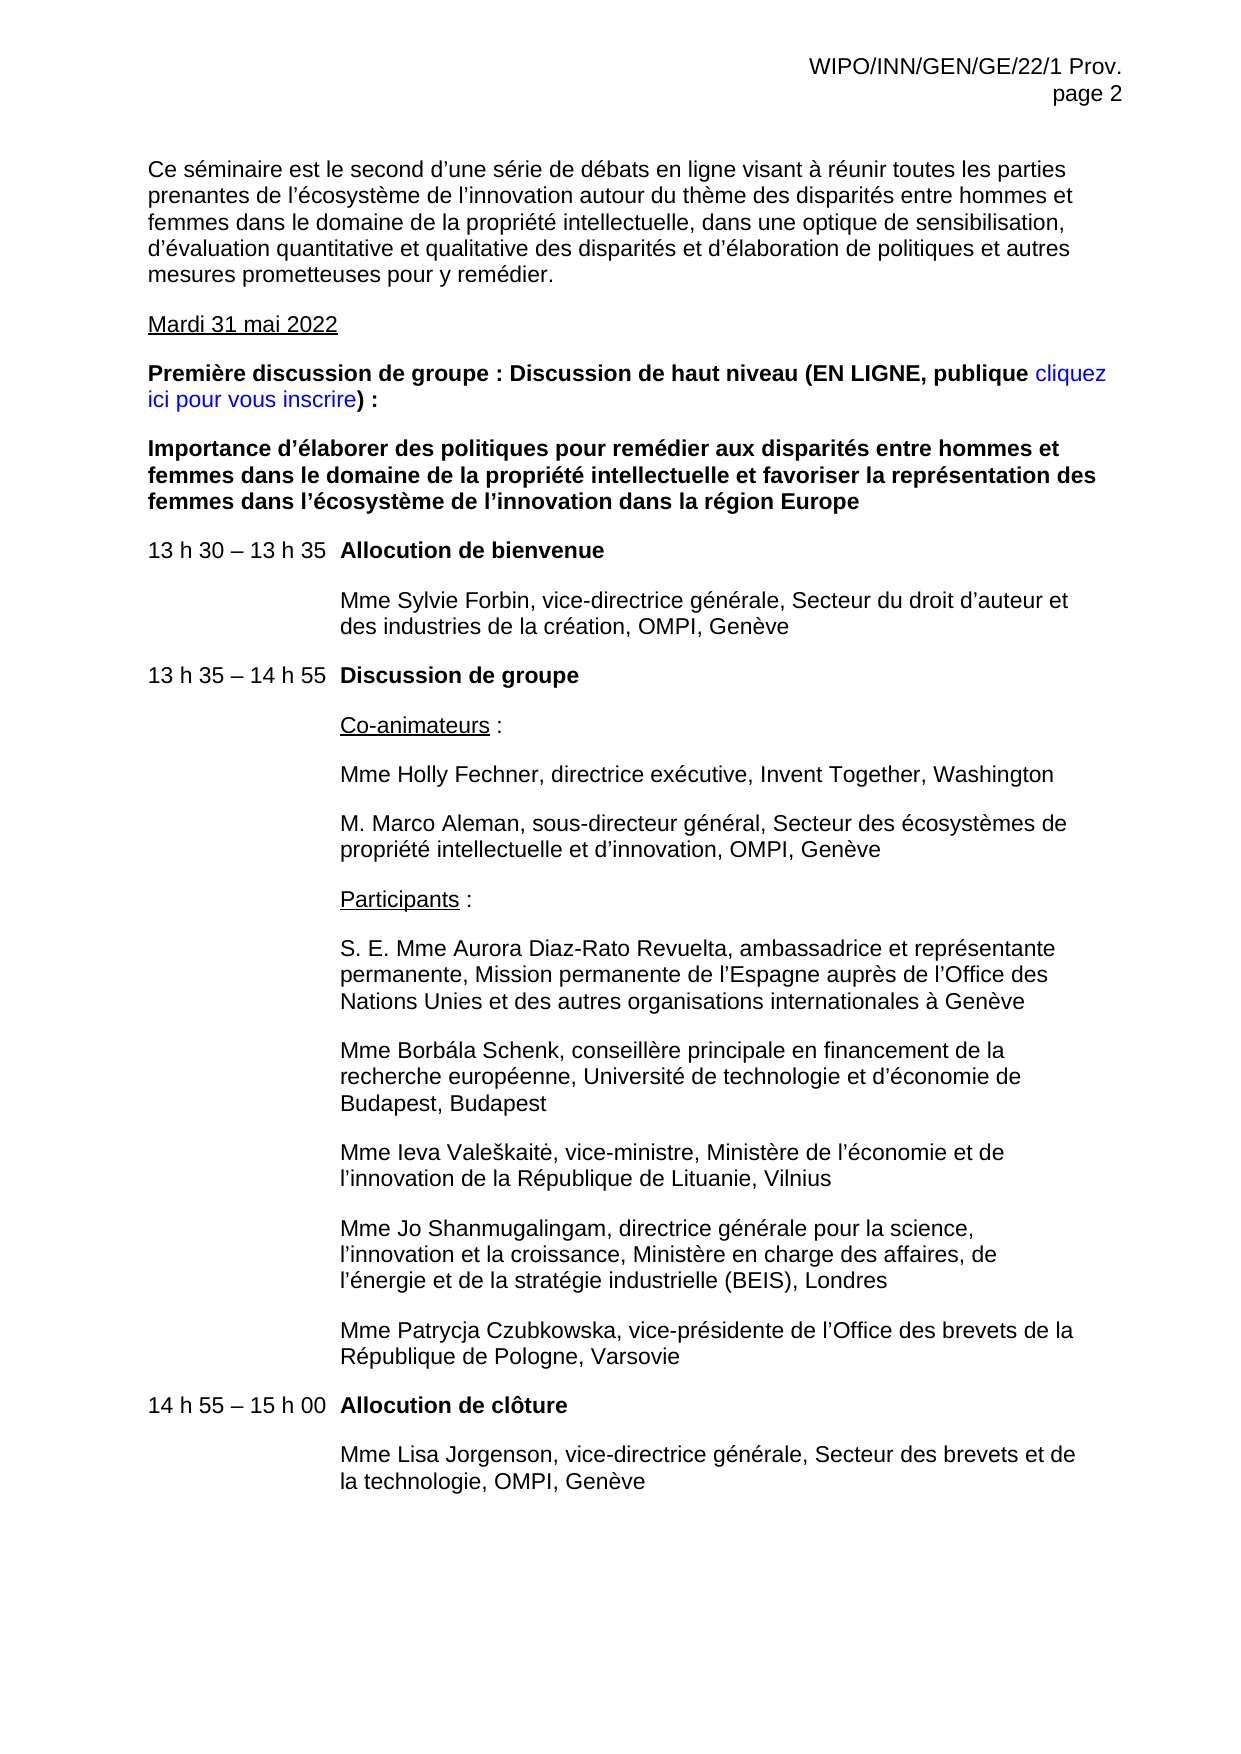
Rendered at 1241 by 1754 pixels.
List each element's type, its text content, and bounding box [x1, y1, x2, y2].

table_header Allocution de bienvenue Mme Sylvie Forbin, vice-directrice générale, Secteur du droit d’auteur et des industries de la création, OMPI, Genève [340, 538, 1093, 662]
text Mardi 31 mai 2022 [148, 311, 1122, 337]
text Importance d’élaborer des politiques pour remédier aux disparités entre hommes et femmes dans le domaine de la propriété intellectuelle et favoriser la représentation des femmes dans l’écosystème de l’innovation dans la région Europe [148, 435, 1122, 514]
table_cell 13 h 35 – 14 h 55 [148, 662, 340, 1392]
table_cell 14 h 55 – 15 h 00 [148, 1392, 340, 1517]
table_cell Discussion de groupe Co-animateurs : Mme Holly Fechner, directrice exécutive, Invent Together, Washington M. Marco Aleman, sous-directeur général, Secteur des écosystèmes de propriété intellectuelle et d’innovation, OMPI, Genève Participants : S. E. Mme Aurora Diaz-Rato Revuelta, ambassadrice et représentante permanente, Mission permanente de l’Espagne auprès de l’Office des Nations Unies et des autres organisations internationales à Genève Mme Borbála Schenk, conseillère principale en financement de la recherche européenne, Université de technologie et d’économie de Budapest, Budapest Mme Ieva Valeškaitė, vice-ministre, Ministère de l’économie et de l’innovation de la République de Lituanie, Vilnius Mme Jo Shanmugalingam, directrice générale pour la science, l’innovation et la croissance, Ministère en charge des affaires, de l’énergie et de la stratégie industrielle (BEIS), Londres Mme Patrycja Czubkowska, vice-présidente de l’Office des brevets de la République de Pologne, Varsovie [340, 662, 1093, 1392]
table_cell Allocution de clôture Mme Lisa Jorgenson, vice-directrice générale, Secteur des brevets et de la technologie, OMPI, Genève [340, 1392, 1093, 1517]
table_header 13 h 30 – 13 h 35 [148, 538, 340, 662]
text Première discussion de groupe : Discussion de haut niveau (EN LIGNE, publique cliquez ici pour vous inscrire) : [148, 360, 1122, 412]
text Ce séminaire est le second d’une série de débats en ligne visant à réunir toutes les parties prenantes de l’écosystème de l’innovation autour du thème des disparités entre hommes et femmes dans le domaine de la propriété intellectuelle, dans une optique de sensibilisation, d’évaluation quantitative et qualitative des disparités et d’élaboration de politiques et autres mesures prometteuses pour y remédier. [148, 156, 1122, 288]
